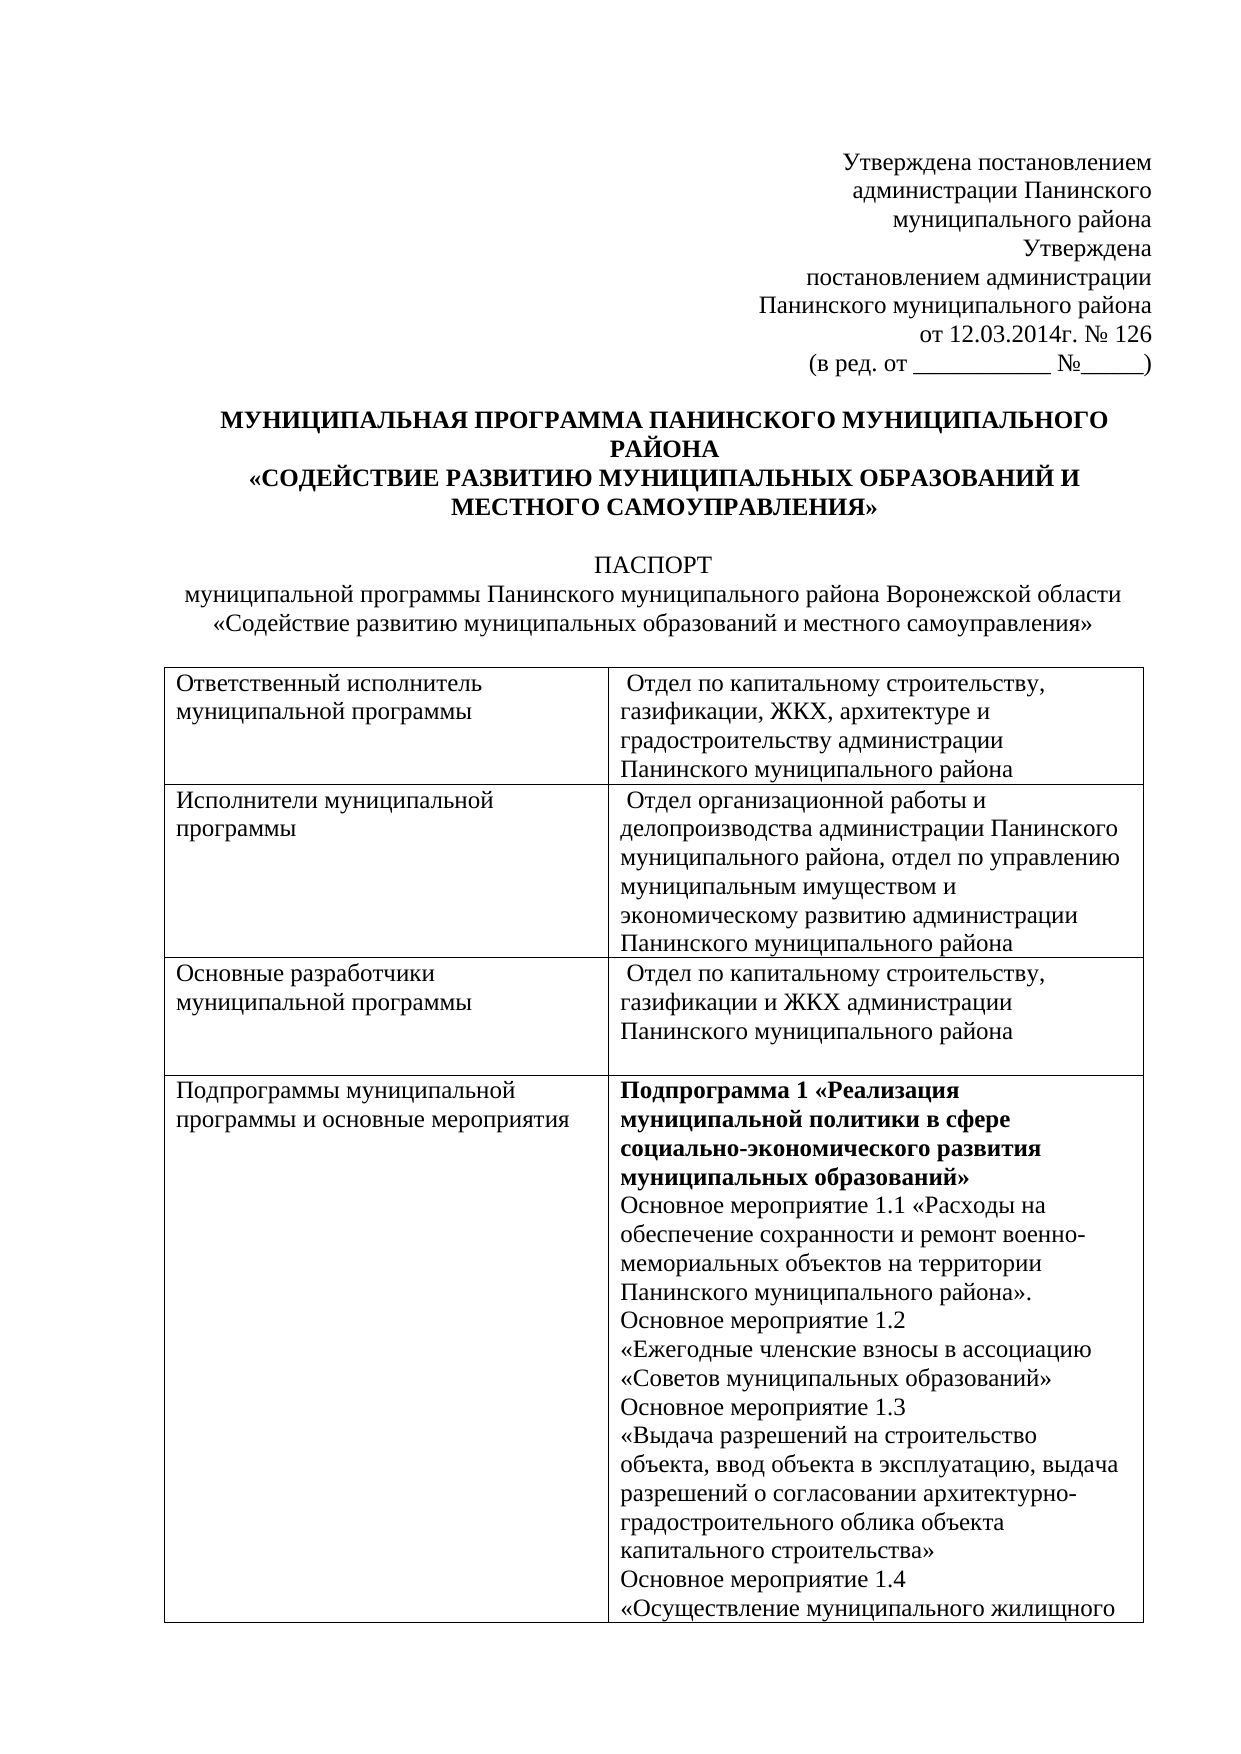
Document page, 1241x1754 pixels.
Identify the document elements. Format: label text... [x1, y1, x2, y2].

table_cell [609, 1076, 1143, 1622]
text Утверждена постановлением [177, 147, 1152, 176]
table_cell Отдел по капитальному строительству, газификации и ЖКХ администрации Панинского муниципального района [609, 958, 1143, 1074]
text Панинского муниципального района [177, 291, 1152, 319]
text (в ред. от ___________ №_____) [177, 348, 1152, 377]
table_cell Отдел по капитальному строительству, газификации, ЖКХ, архитектуре и градостроительству администрации Панинского муниципального района [609, 668, 1143, 784]
table_cell Основные разработчики муниципальной программы [165, 958, 608, 1074]
text «СОДЕЙСТВИЕ РАЗВИТИЮ МУНИЦИПАЛЬНЫХ ОБРАЗОВАНИЙ И МЕСТНОГО САМОУПРАВЛЕНИЯ» [177, 463, 1152, 521]
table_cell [165, 1076, 608, 1622]
text администрации Панинского [177, 176, 1152, 204]
text МУНИЦИПАЛЬНАЯ ПРОГРАММА ПАНИНСКОГО МУНИЦИПАЛЬНОГО РАЙОНА [177, 406, 1152, 463]
text Утверждена [177, 233, 1152, 262]
text от 12.03.2014г. № 126 [177, 319, 1152, 348]
table_cell Отдел организационной работы и делопроизводства администрации Панинского муниципального района, отдел по управлению муниципальным имуществом и экономическому развитию администрации Панинского муниципального района [609, 785, 1143, 957]
table_cell Исполнители муниципальной программы [165, 785, 608, 957]
text муниципального района [177, 204, 1152, 233]
table_header ПАСПОРТ муниципальной программы Панинского муниципального района Воронежской области «Содействие развитию муниципальных образований и местного самоуправления» [165, 549, 1142, 667]
table_cell Ответственный исполнитель муниципальной программы [165, 668, 608, 784]
text постановлением администрации [177, 262, 1152, 291]
